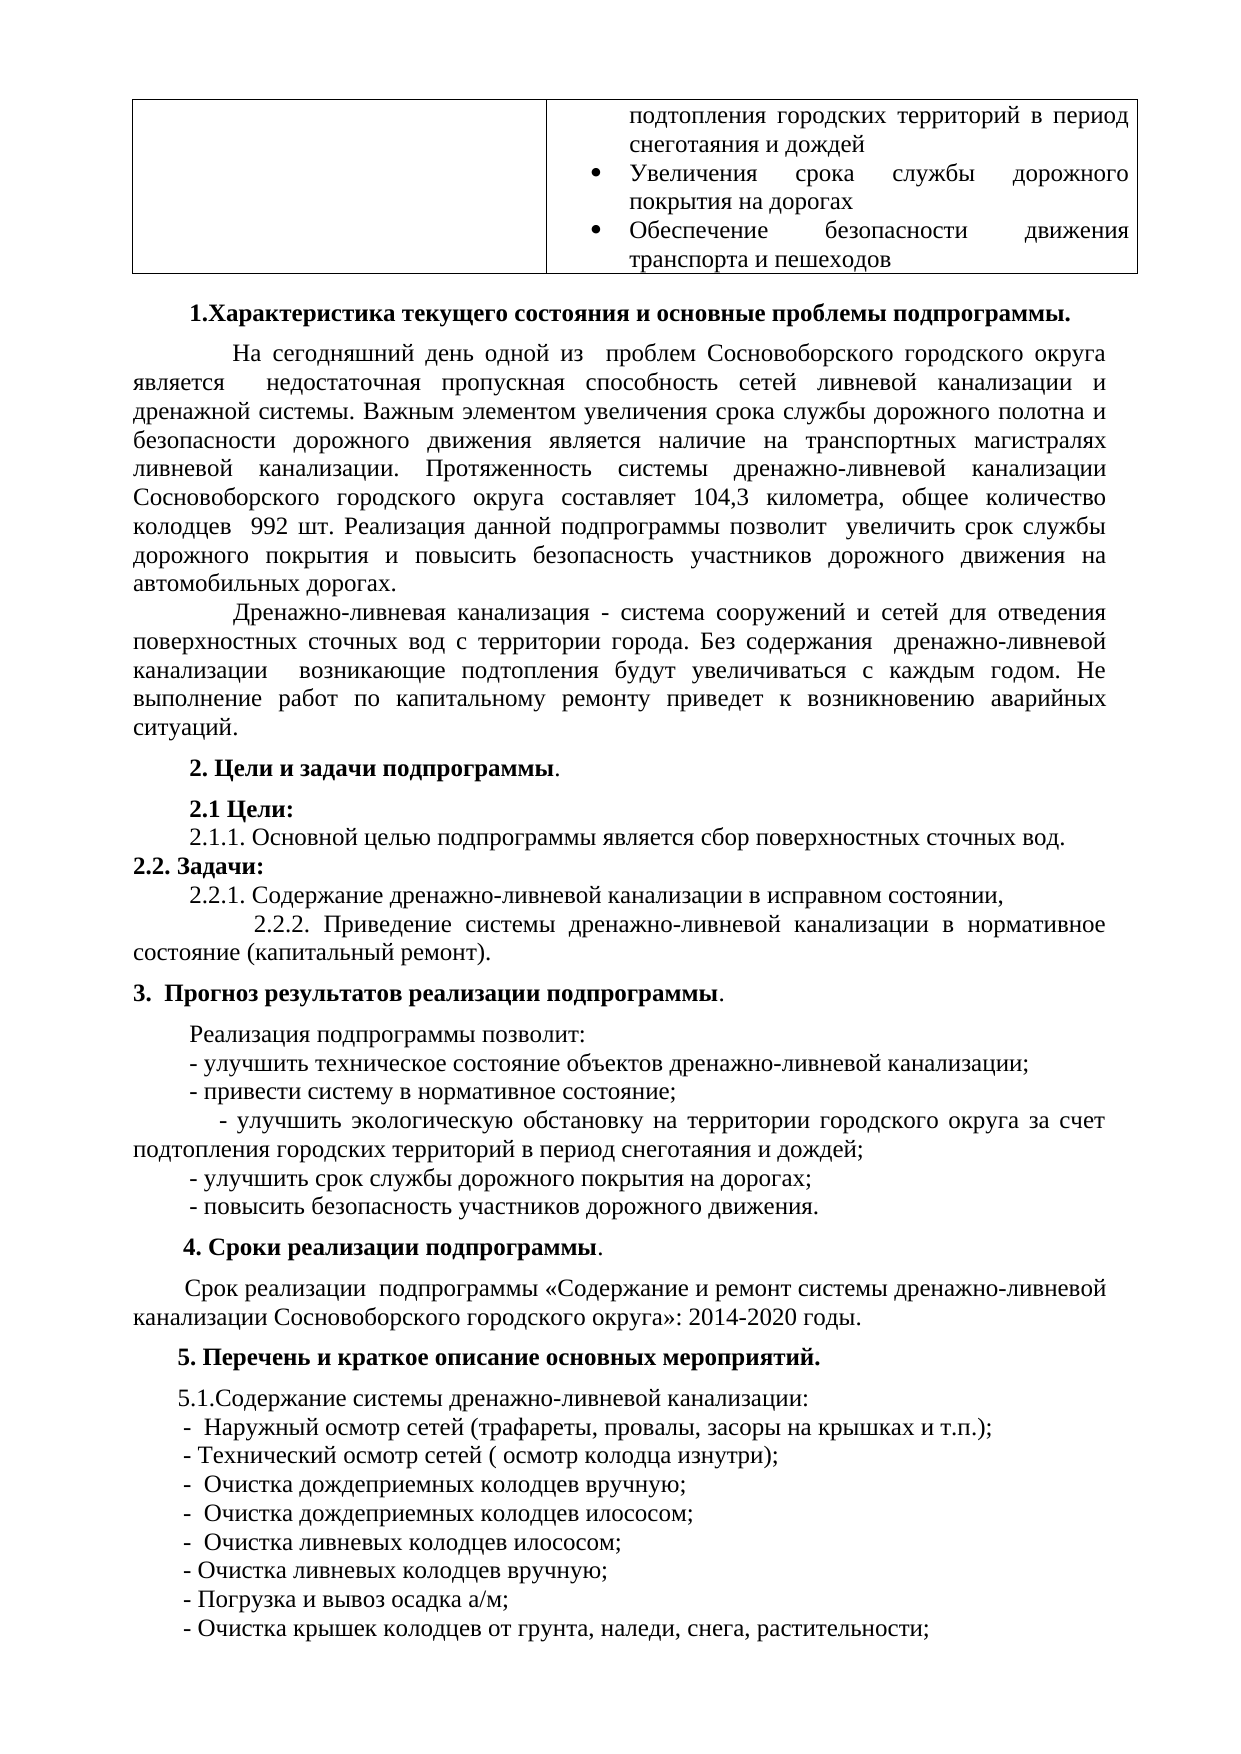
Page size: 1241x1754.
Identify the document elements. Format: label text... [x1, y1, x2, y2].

text - Очистка дождеприемных колодцев вручную; [133, 1469, 1107, 1498]
text На сегодняшний день одной из проблем Сосновоборского городского округа является недостаточная пропускная способность сетей ливневой канализации и дренажной системы. Важным элементом увеличения срока службы дорожного полотна и безопасности дорожного движения является наличие на транспортных магистралях ливневой канализации. Протяженность системы дренажно-ливневой канализации Сосновоборского городского округа составляет 104,3 километра, общее количество колодцев 992 шт. Реализация данной подпрограммы позволит увеличить срок службы дорожного покрытия и повысить безопасность участников дорожного движения на автомобильных дорогах. [133, 338, 1107, 597]
text 2.1.1. Основной целью подпрограммы является сбор поверхностных сточных вод. [133, 822, 1107, 851]
text 2.2.1. Содержание дренажно-ливневой канализации в исправном состоянии, [133, 880, 1107, 909]
text 4. Сроки реализации подпрограммы. [133, 1232, 1107, 1261]
text 5.1.Содержание системы дренажно-ливневой канализации: [133, 1383, 1107, 1412]
text 1.Характеристика текущего состояния и основные проблемы подпрограммы. [133, 298, 1107, 326]
text 2.2. Задачи: [133, 851, 1107, 880]
text - повысить безопасность участников дорожного движения. [133, 1191, 1107, 1220]
text 2.2.2. Приведение системы дренажно-ливневой канализации в нормативное состояние (капитальный ремонт). [133, 909, 1107, 966]
text 5. Перечень и краткое описание основных мероприятий. [133, 1342, 1107, 1371]
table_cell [133, 100, 546, 273]
text Срок реализации подпрограммы «Содержание и ремонт системы дренажно-ливневой канализации Сосновоборского городского округа»: 2014-2020 годы. [133, 1273, 1107, 1330]
text Реализация подпрограммы позволит: [133, 1019, 1107, 1048]
text - Очистка дождеприемных колодцев илососом; [133, 1498, 1107, 1527]
text 3. Прогноз результатов реализации подпрограммы. [133, 978, 1107, 1007]
text 2.1 Цели: [133, 794, 1107, 822]
text - Технический осмотр сетей ( осмотр колодца изнутри); [133, 1441, 1107, 1469]
text - Наружный осмотр сетей (трафареты, провалы, засоры на крышках и т.п.); [133, 1412, 1107, 1441]
text - Очистка крышек колодцев от грунта, наледи, снега, растительности; [133, 1613, 1107, 1642]
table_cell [547, 100, 1137, 273]
text Дренажно-ливневая канализация - система сооружений и сетей для отведения поверхностных сточных вод с территории города. Без содержания дренажно-ливневой канализации возникающие подтопления будут увеличиваться с каждым годом. Не выполнение работ по капитальному ремонту приведет к возникновению аварийных ситуаций. [133, 597, 1107, 741]
text 2. Цели и задачи подпрограммы. [133, 753, 1107, 782]
text - привести систему в нормативное состояние; [133, 1076, 1107, 1105]
text - улучшить экологическую обстановку на территории городского округа за счет подтопления городских территорий в период снеготаяния и дождей; [133, 1105, 1107, 1163]
text - Очистка ливневых колодцев вручную; [133, 1556, 1107, 1584]
text - улучшить срок службы дорожного покрытия на дорогах; [133, 1163, 1107, 1191]
text - Очистка ливневых колодцев илососом; [133, 1527, 1107, 1556]
text - Погрузка и вывоз осадка а/м; [133, 1584, 1107, 1613]
text - улучшить техническое состояние объектов дренажно-ливневой канализации; [133, 1048, 1107, 1076]
